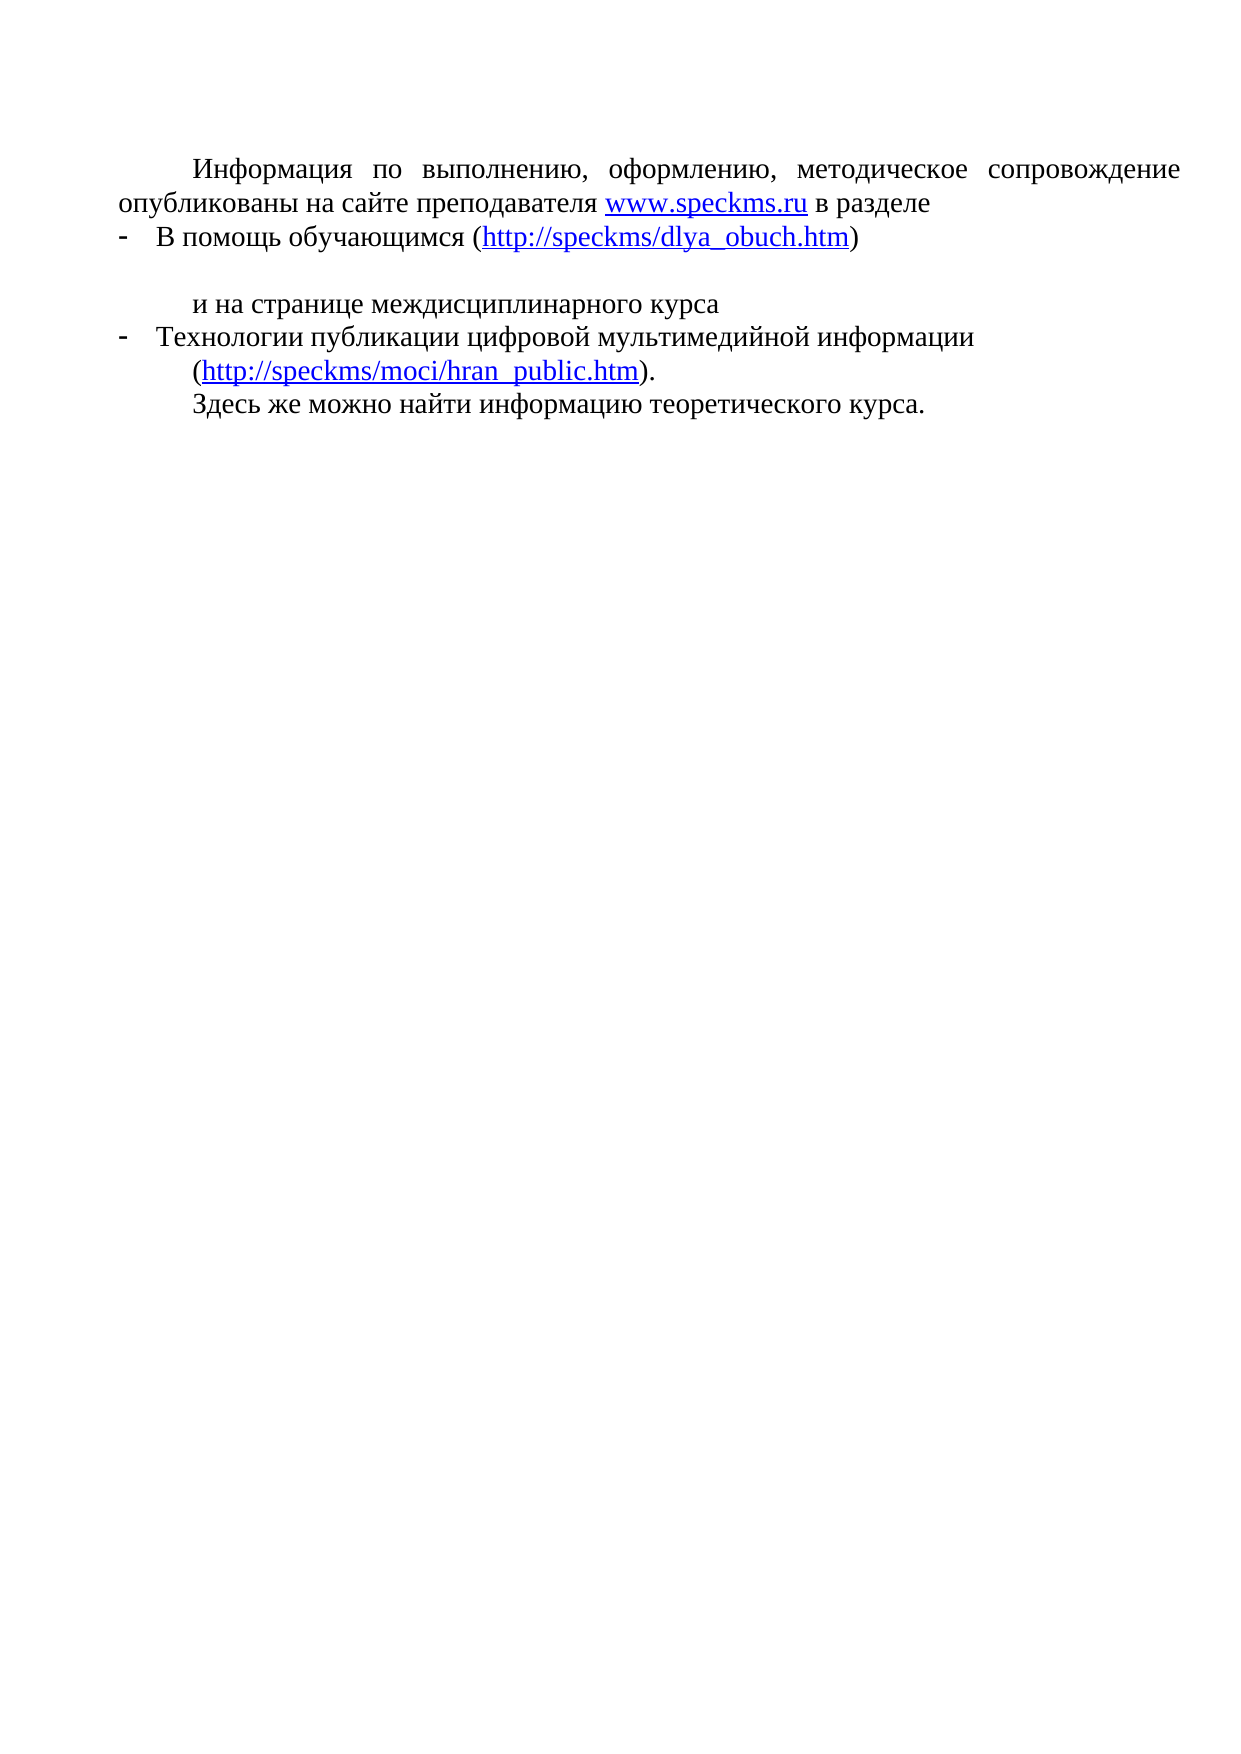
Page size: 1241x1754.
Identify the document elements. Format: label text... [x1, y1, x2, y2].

list Технологии публикации цифровой мультимедийной информации [118, 319, 1181, 353]
text (http://speckms/moci/hran_public.htm). [118, 353, 1181, 387]
text Здесь же можно найти информацию теоретического курса. [118, 387, 1181, 420]
text и на странице междисциплинарного курса [118, 286, 1181, 319]
text Информация по выполнению, оформлению, методическое сопровождение опубликованы на сайте преподавателя www.speckms.ru в разделе [118, 152, 1181, 219]
list В помощь обучающимся (http://speckms/dlya_obuch.htm) [118, 219, 1181, 252]
